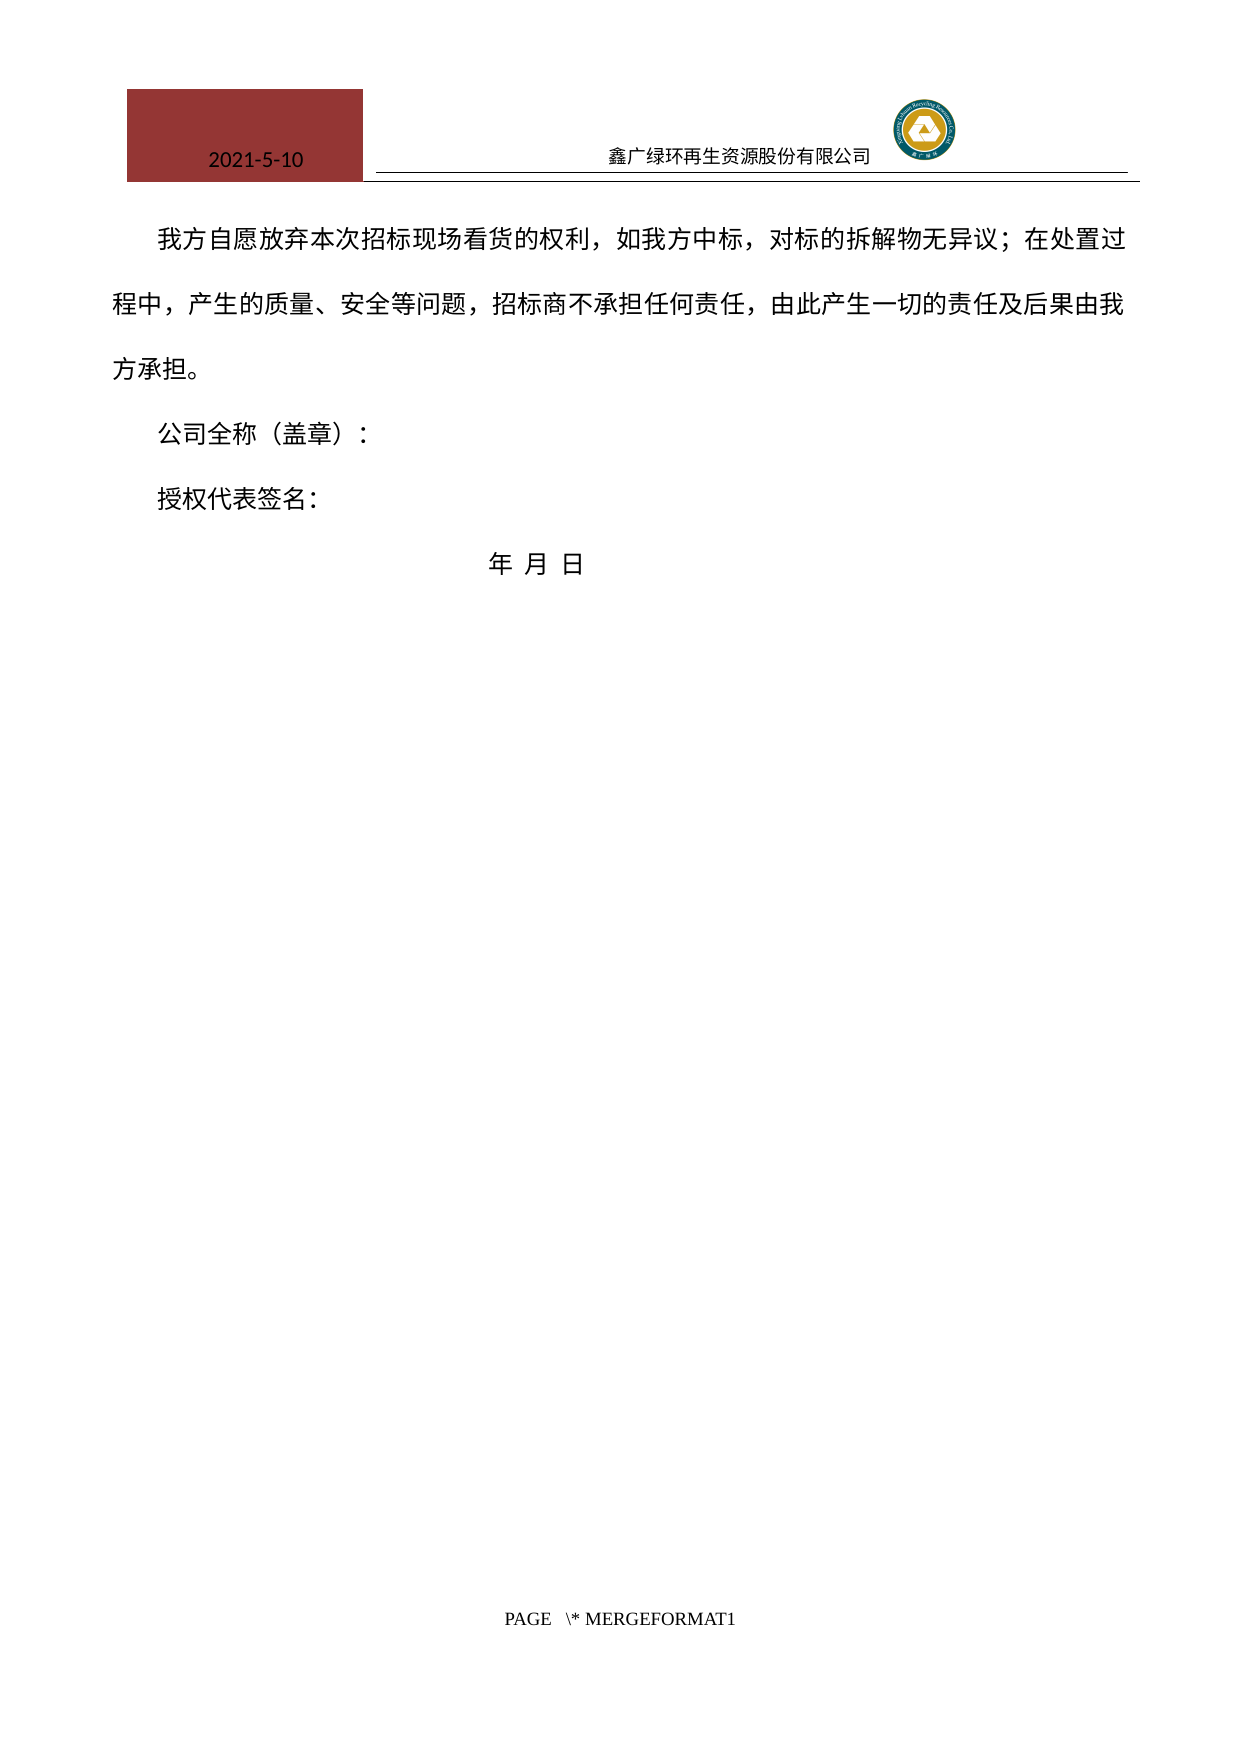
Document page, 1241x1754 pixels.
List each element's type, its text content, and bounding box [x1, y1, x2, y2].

text 我方自愿放弃本次招标现场看货的权利，如我方中标，对标的拆解物无异议；在处置过程中，产生的质量、安全等问题，招标商不承担任何责任，由此产生一切的责任及后果由我方承担。 [112, 205, 1128, 400]
text 年 月 日 [112, 530, 1128, 595]
picture [892, 96, 959, 164]
text 授权代表签名： [112, 465, 1128, 530]
text 公司全称（盖章）： [112, 400, 1128, 465]
